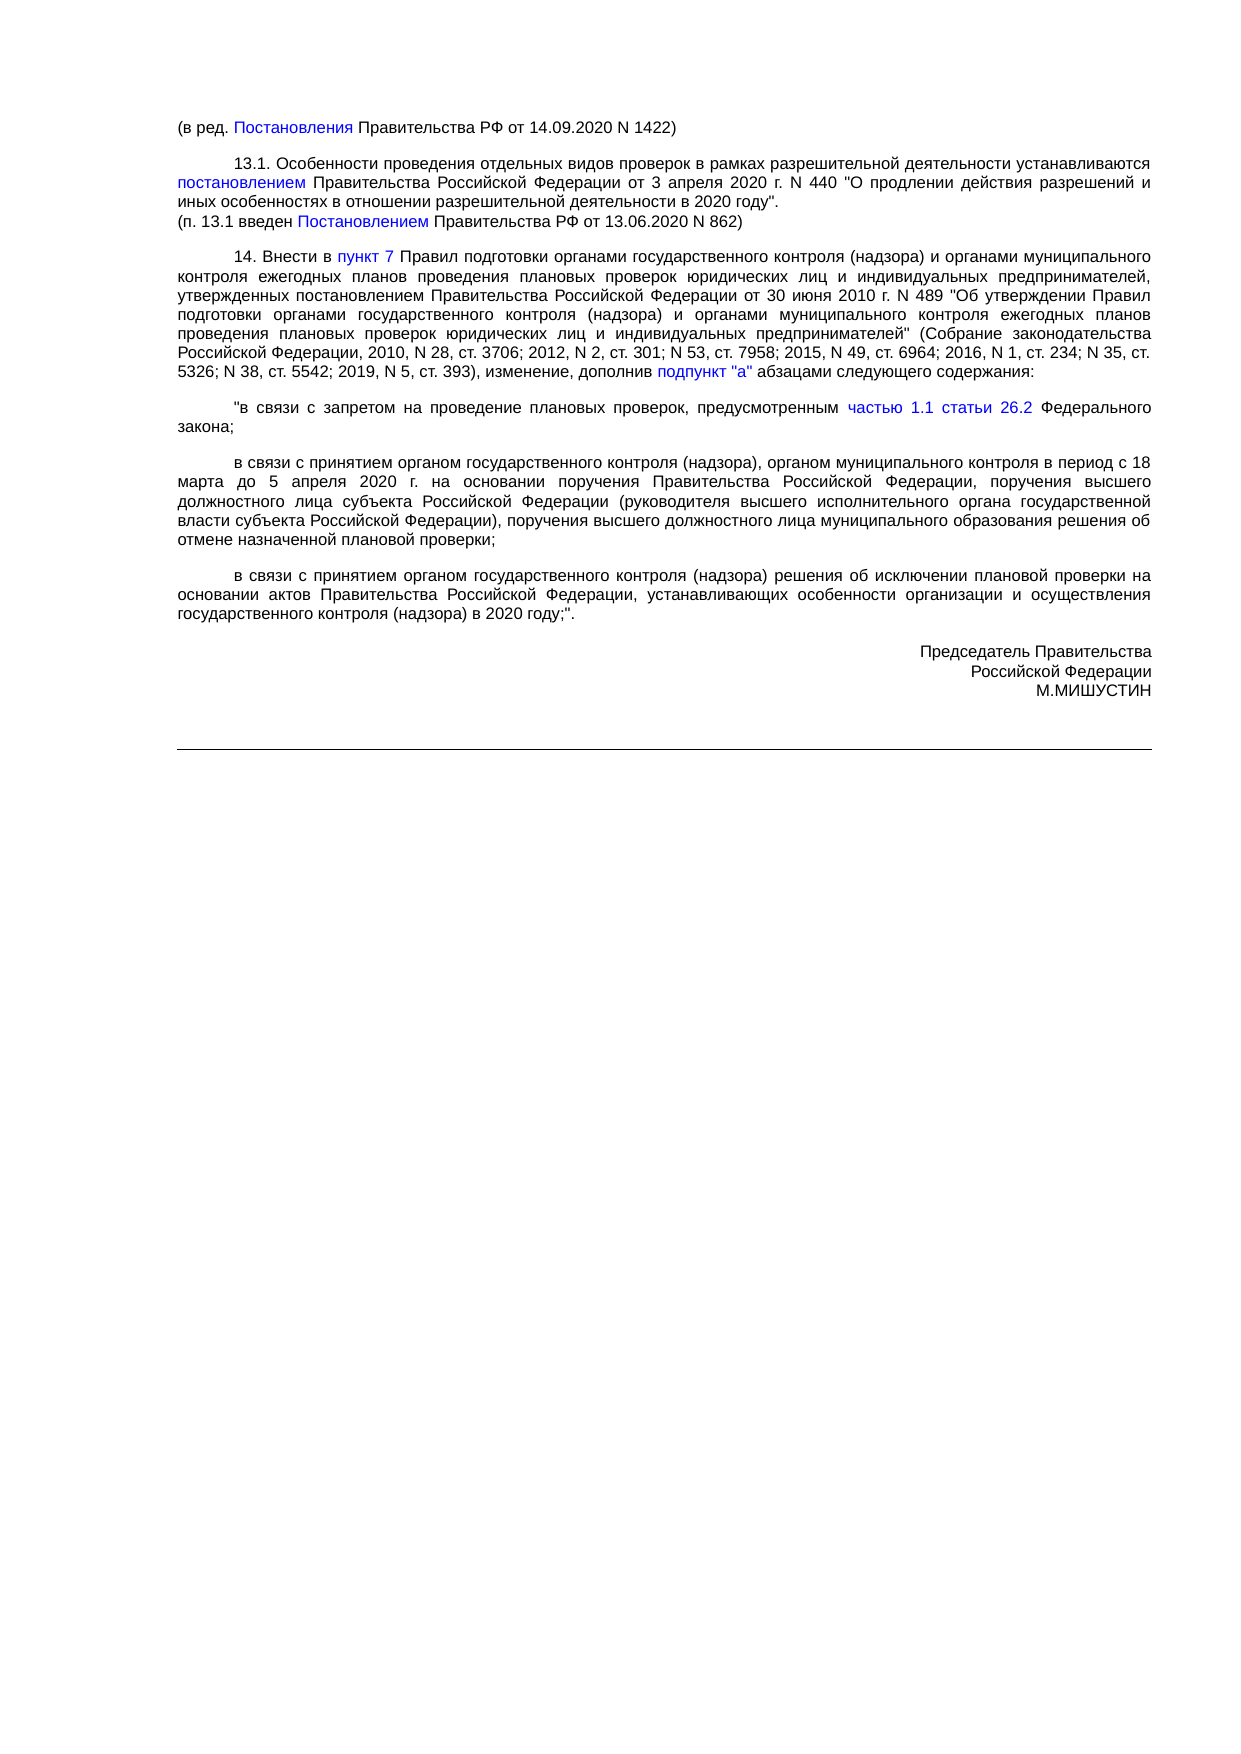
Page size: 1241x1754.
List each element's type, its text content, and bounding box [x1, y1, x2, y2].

text Российской Федерации [177, 661, 1152, 681]
text в связи с принятием органом государственного контроля (надзора), органом муниципального контроля в период с 18 марта до 5 апреля 2020 г. на основании поручения Правительства Российской Федерации, поручения высшего должностного лица субъекта Российской Федерации (руководителя высшего исполнительного органа государственной власти субъекта Российской Федерации), поручения высшего должностного лица муниципального образования решения об отмене назначенной плановой проверки; [177, 453, 1152, 549]
text М.МИШУСТИН [177, 681, 1152, 700]
text (в ред. Постановления Правительства РФ от 14.09.2020 N 1422) [177, 118, 1152, 137]
text (п. 13.1 введен Постановлением Правительства РФ от 13.06.2020 N 862) [177, 211, 1152, 231]
text "в связи с запретом на проведение плановых проверок, предусмотренным частью 1.1 статьи 26.2 Федерального закона; [177, 398, 1152, 436]
text Председатель Правительства [177, 642, 1152, 661]
text 14. Внести в пункт 7 Правил подготовки органами государственного контроля (надзора) и органами муниципального контроля ежегодных планов проведения плановых проверок юридических лиц и индивидуальных предпринимателей, утвержденных постановлением Правительства Российской Федерации от 30 июня 2010 г. N 489 "Об утверждении Правил подготовки органами государственного контроля (надзора) и органами муниципального контроля ежегодных планов проведения плановых проверок юридических лиц и индивидуальных предпринимателей" (Собрание законодательства Российской Федерации, 2010, N 28, ст. 3706; 2012, N 2, ст. 301; N 53, ст. 7958; 2015, N 49, ст. 6964; 2016, N 1, ст. 234; N 35, ст. 5326; N 38, ст. 5542; 2019, N 5, ст. 393), изменение, дополнив подпункт "а" абзацами следующего содержания: [177, 247, 1152, 381]
text 13.1. Особенности проведения отдельных видов проверок в рамках разрешительной деятельности устанавливаются постановлением Правительства Российской Федерации от 3 апреля 2020 г. N 440 "О продлении действия разрешений и иных особенностях в отношении разрешительной деятельности в 2020 году". [177, 154, 1152, 211]
text в связи с принятием органом государственного контроля (надзора) решения об исключении плановой проверки на основании актов Правительства Российской Федерации, устанавливающих особенности организации и осуществления государственного контроля (надзора) в 2020 году;". [177, 566, 1152, 623]
